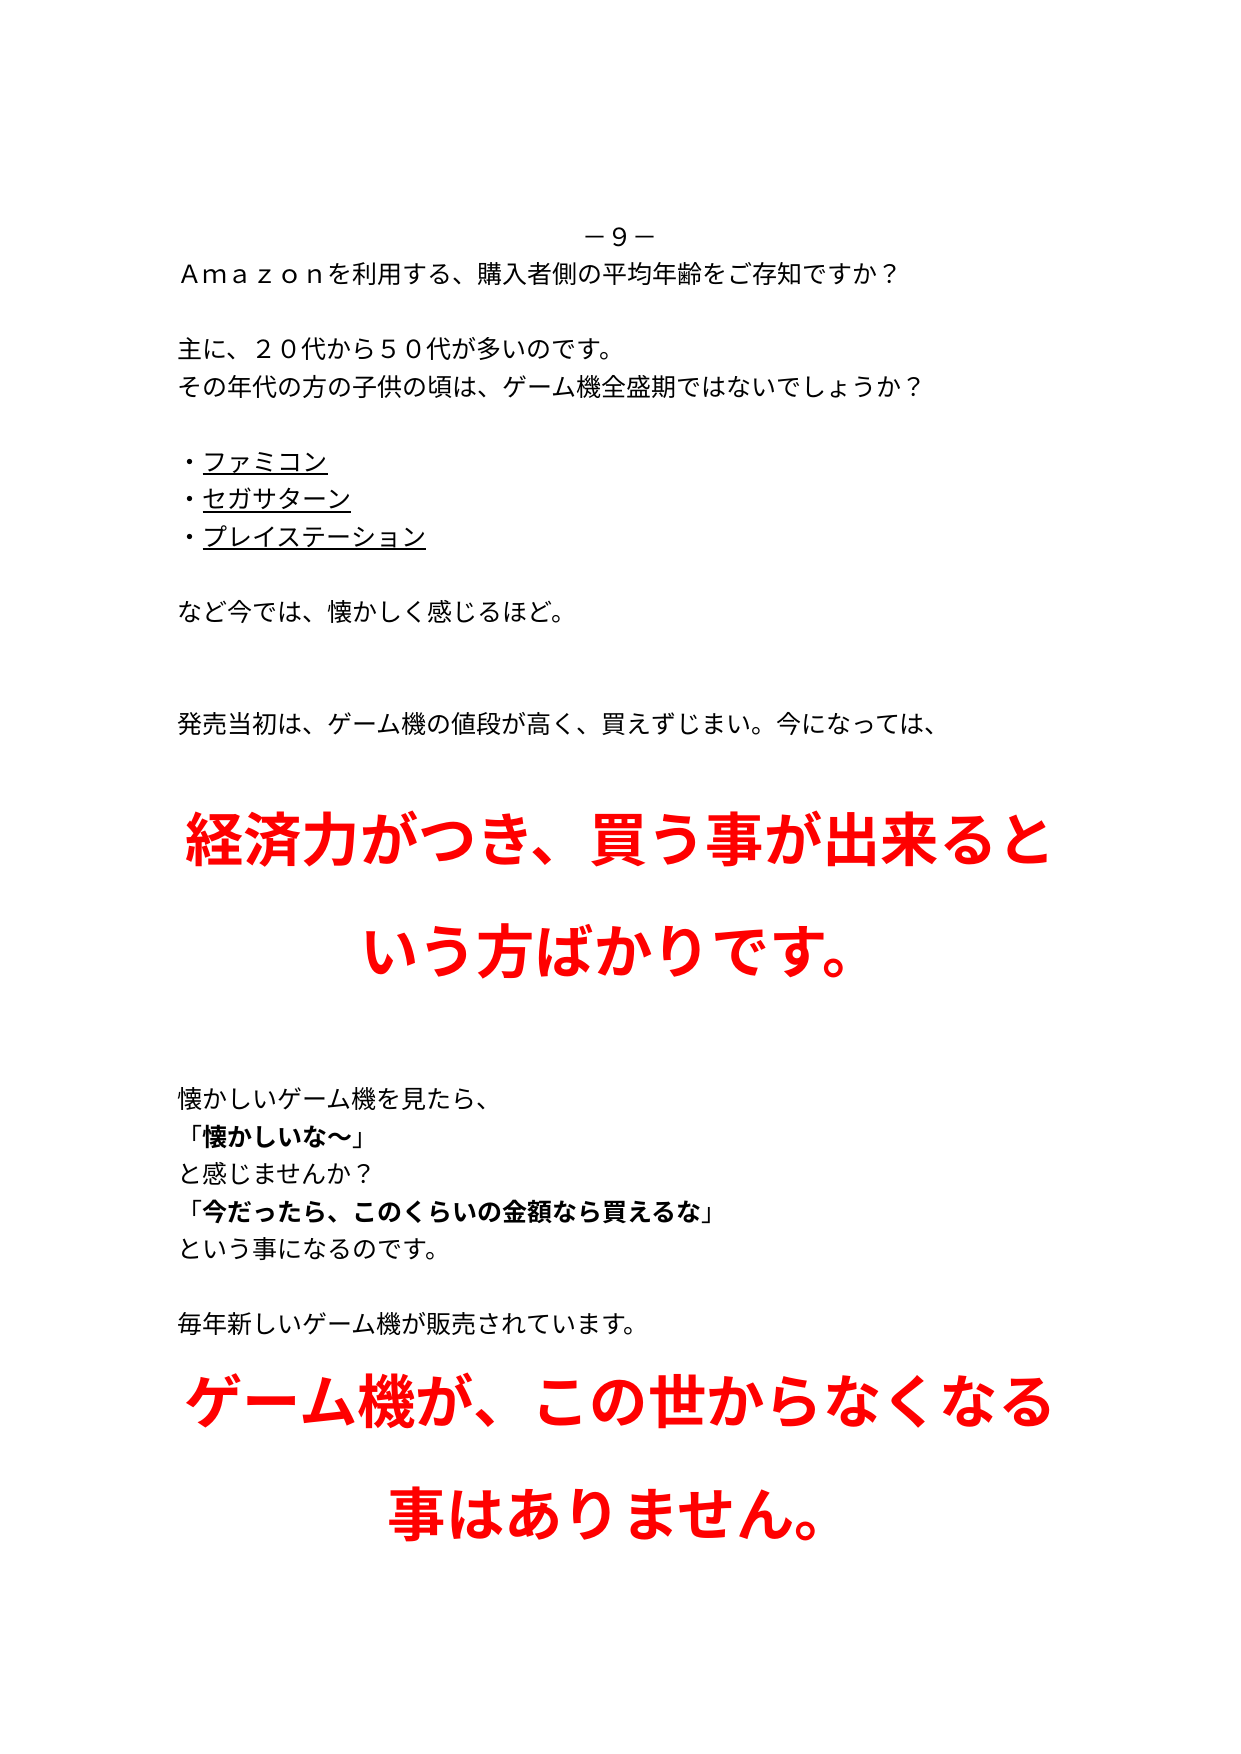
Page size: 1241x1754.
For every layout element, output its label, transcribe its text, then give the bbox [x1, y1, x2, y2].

text ・プレイステーション [177, 517, 1063, 554]
text その年代の方の子供の頃は、ゲーム機全盛期ではないでしょうか？ [177, 367, 1063, 404]
text 懐かしいゲーム機を見たら、 [177, 1079, 1063, 1117]
text Ａｍａｚｏｎを利用する、購入者側の平均年齢をご存知ですか？ [177, 254, 1063, 292]
text など今では、懐かしく感じるほど。 [177, 592, 1063, 629]
text という事になるのです。 [177, 1229, 1063, 1267]
text －９－ [177, 217, 1063, 254]
text 発売当初は、ゲーム機の値段が高く、買えずじまい。今になっては、 [177, 704, 1063, 742]
text 「懐かしいな～」 [177, 1117, 1063, 1154]
text 毎年新しいゲーム機が販売されています。 [177, 1304, 1063, 1342]
text ・セガサターン [177, 479, 1063, 517]
text ゲーム機が、この世からなくなる事はありません。 [177, 1342, 1063, 1567]
text 主に、２０代から５０代が多いのです。 [177, 329, 1063, 367]
text 「今だったら、このくらいの金額なら買えるな」 [177, 1192, 1063, 1229]
text と感じませんか？ [177, 1154, 1063, 1192]
text ・ファミコン [177, 442, 1063, 479]
text 経済力がつき、買う事が出来るという方ばかりです。 [177, 779, 1063, 1004]
